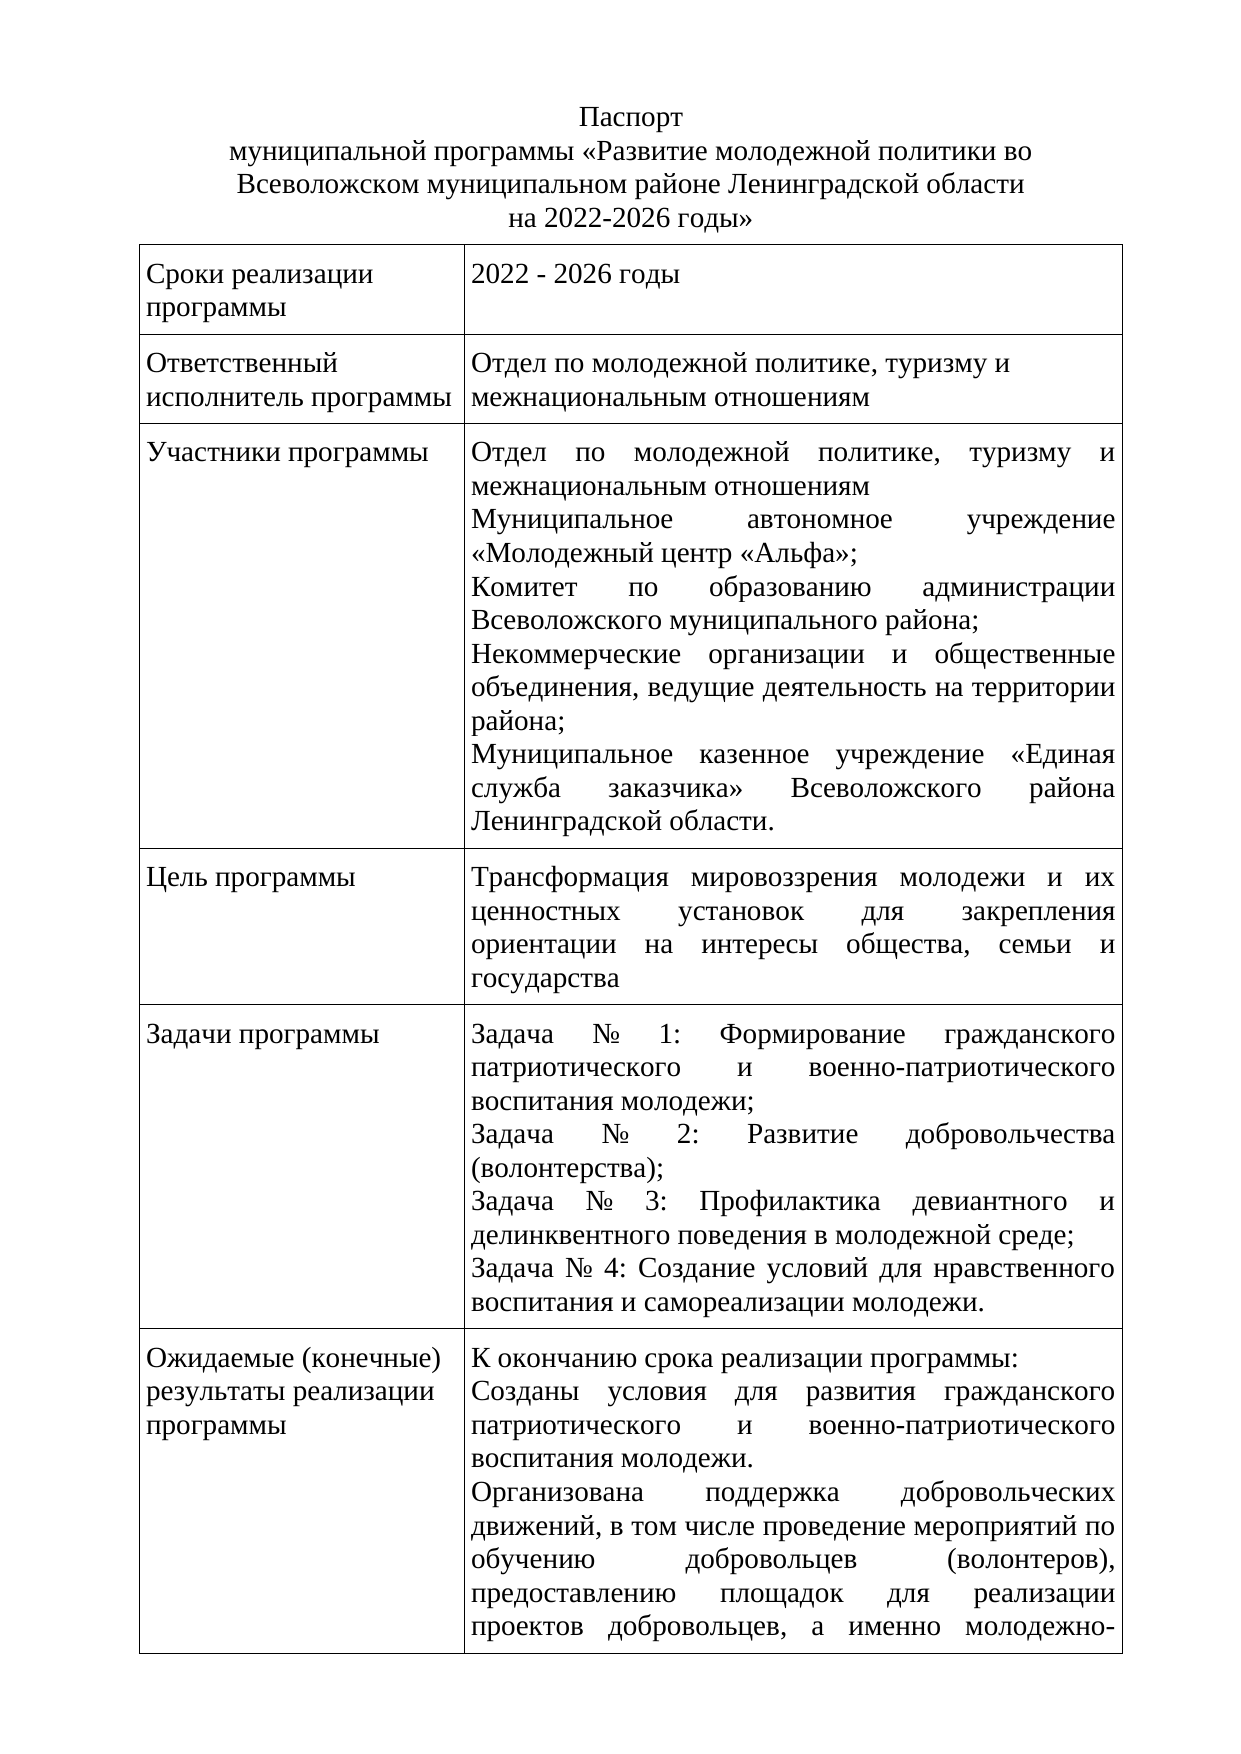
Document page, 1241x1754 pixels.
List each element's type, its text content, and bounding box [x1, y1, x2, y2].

table_cell Участники программы [140, 424, 464, 848]
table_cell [465, 1329, 1122, 1652]
table_cell Задачи программы [140, 1005, 464, 1328]
table_cell Отдел по молодежной политике, туризму и межнациональным отношениям Муниципальное автономное учреждение «Молодежный центр «Альфа»; Комитет по образованию администрации Всеволожского муниципального района; Некоммерческие организации и общественные объединения, ведущие деятельность на территории района; Муниципальное казенное учреждение «Единая служба заказчика» Всеволожского района Ленинградской области. [465, 424, 1122, 848]
table_cell Отдел по молодежной политике, туризму и межнациональным отношениям [465, 335, 1122, 423]
table_header Паспорт муниципальной программы «Развитие молодежной политики во Всеволожском муниципальном районе Ленинградской области на 2022-2026 годы» [139, 89, 1122, 244]
table_cell Трансформация мировоззрения молодежи и их ценностных установок для закрепления ориентации на интересы общества, семьи и государства [465, 849, 1122, 1004]
table_cell 2022 - 2026 годы [465, 245, 1122, 333]
table_cell Ответственный исполнитель программы [140, 335, 464, 423]
table_cell Задача № 1: Формирование гражданского патриотического и военно-патриотического воспитания молодежи; Задача № 2: Развитие добровольчества (волонтерства); Задача № 3: Профилактика девиантного и делинквентного поведения в молодежной среде; Задача № 4: Создание условий для нравственного воспитания и самореализации молодежи. [465, 1005, 1122, 1328]
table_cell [140, 1329, 464, 1652]
table_cell Цель программы [140, 849, 464, 1004]
table_cell Сроки реализации программы [140, 245, 464, 333]
